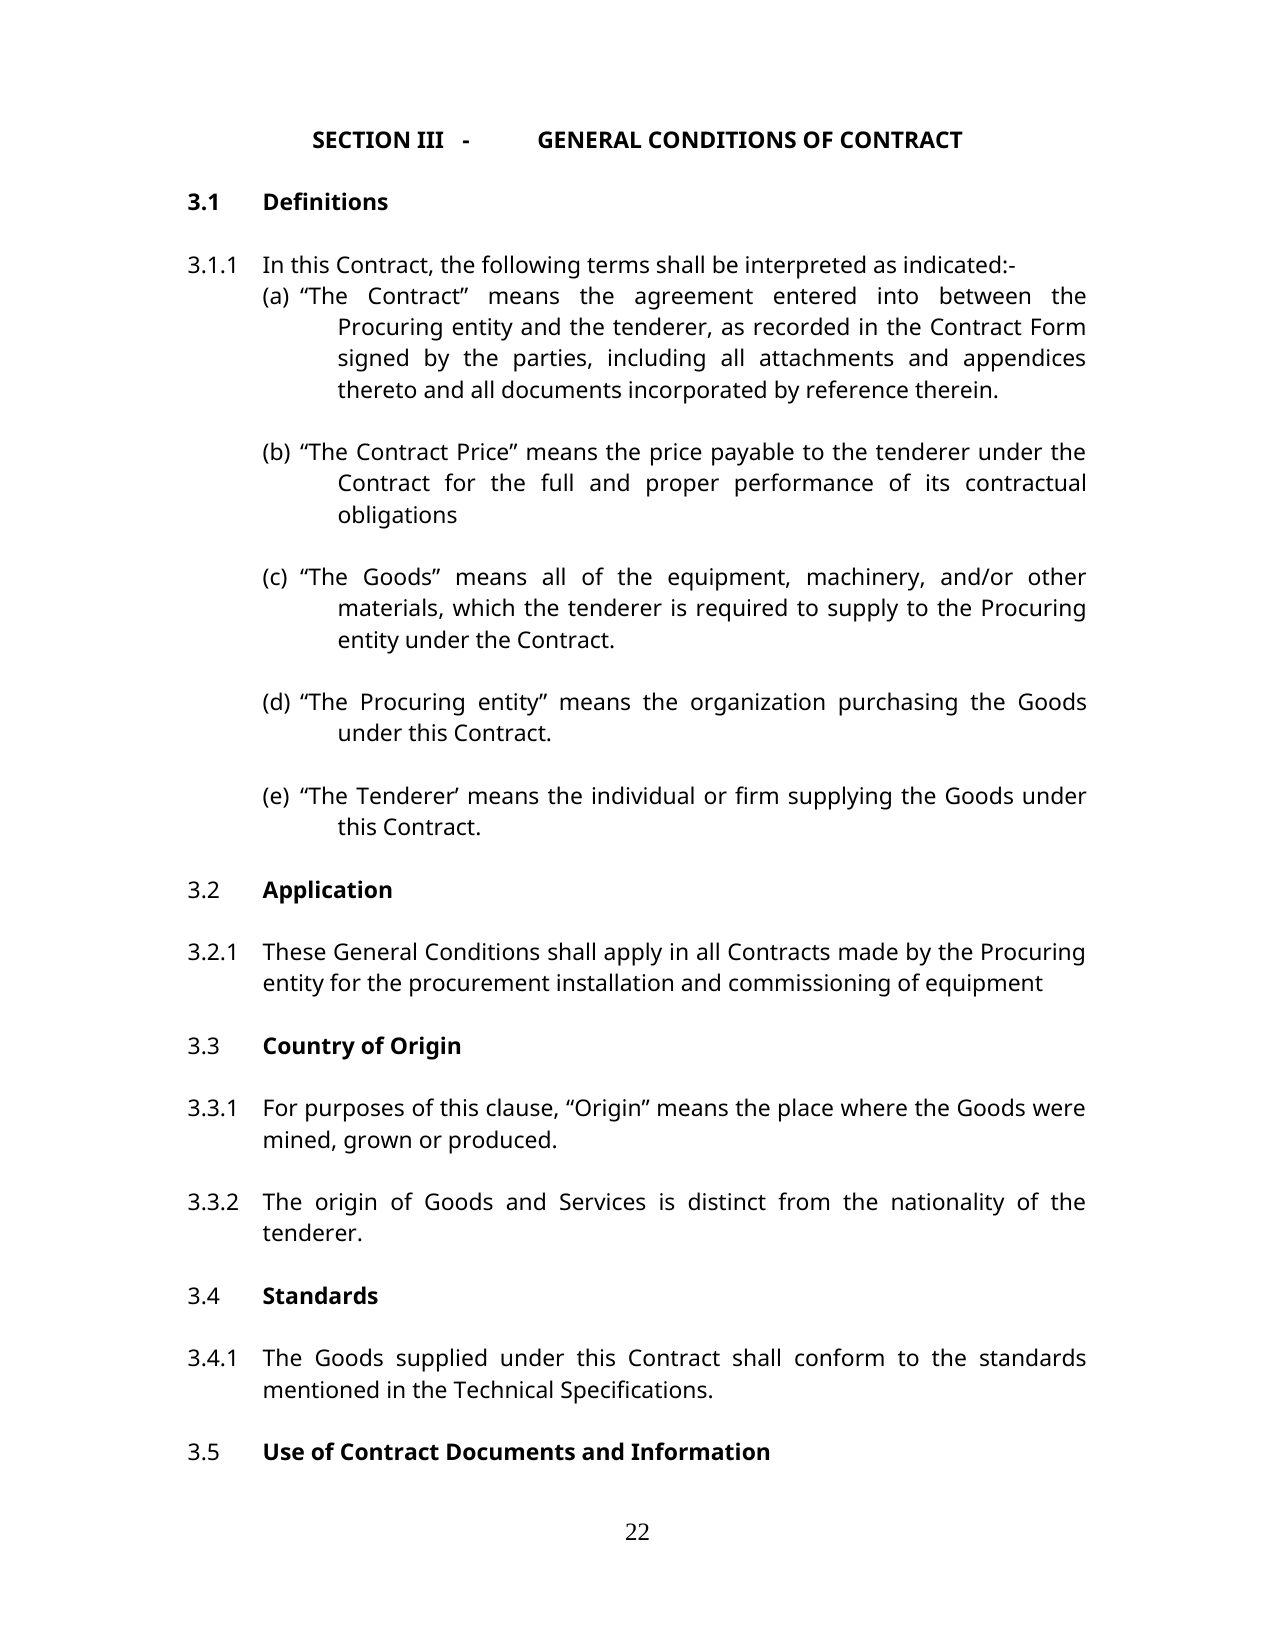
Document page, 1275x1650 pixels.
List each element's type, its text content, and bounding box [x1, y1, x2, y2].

list “The Goods” means all of the equipment, machinery, and/or other materials, which the tenderer is required to supply to the Procuring entity under the Contract. [262, 561, 1087, 655]
subtitle SECTION III - GENERAL CONDITIONS OF CONTRACT [187, 123, 1087, 155]
subtitle Definitions [187, 186, 1087, 217]
subtitle Country of Origin [187, 1030, 1087, 1061]
list “The Procuring entity” means the organization purchasing the Goods under this Contract. [262, 686, 1087, 748]
list “The Contract Price” means the price payable to the tenderer under the Contract for the full and proper performance of its contractual obligations [262, 436, 1087, 530]
list These General Conditions shall apply in all Contracts made by the Procuring entity for the procurement installation and commissioning of equipment [187, 936, 1087, 998]
subtitle Application [187, 873, 1087, 905]
list The Goods supplied under this Contract shall conform to the standards mentioned in the Technical Specifications. [187, 1342, 1087, 1405]
subtitle Use of Contract Documents and Information [187, 1436, 1087, 1467]
list In this Contract, the following terms shall be interpreted as indicated:- [187, 248, 1087, 280]
list For purposes of this clause, “Origin” means the place where the Goods were mined, grown or produced. [187, 1092, 1087, 1155]
list “The Contract” means the agreement entered into between the Procuring entity and the tenderer, as recorded in the Contract Form signed by the parties, including all attachments and appendices thereto and all documents incorporated by reference therein. [262, 280, 1087, 405]
list “The Tenderer’ means the individual or firm supplying the Goods under this Contract. [262, 780, 1087, 842]
subtitle Standards [187, 1280, 1087, 1311]
list The origin of Goods and Services is distinct from the nationality of the tenderer. [187, 1186, 1087, 1248]
